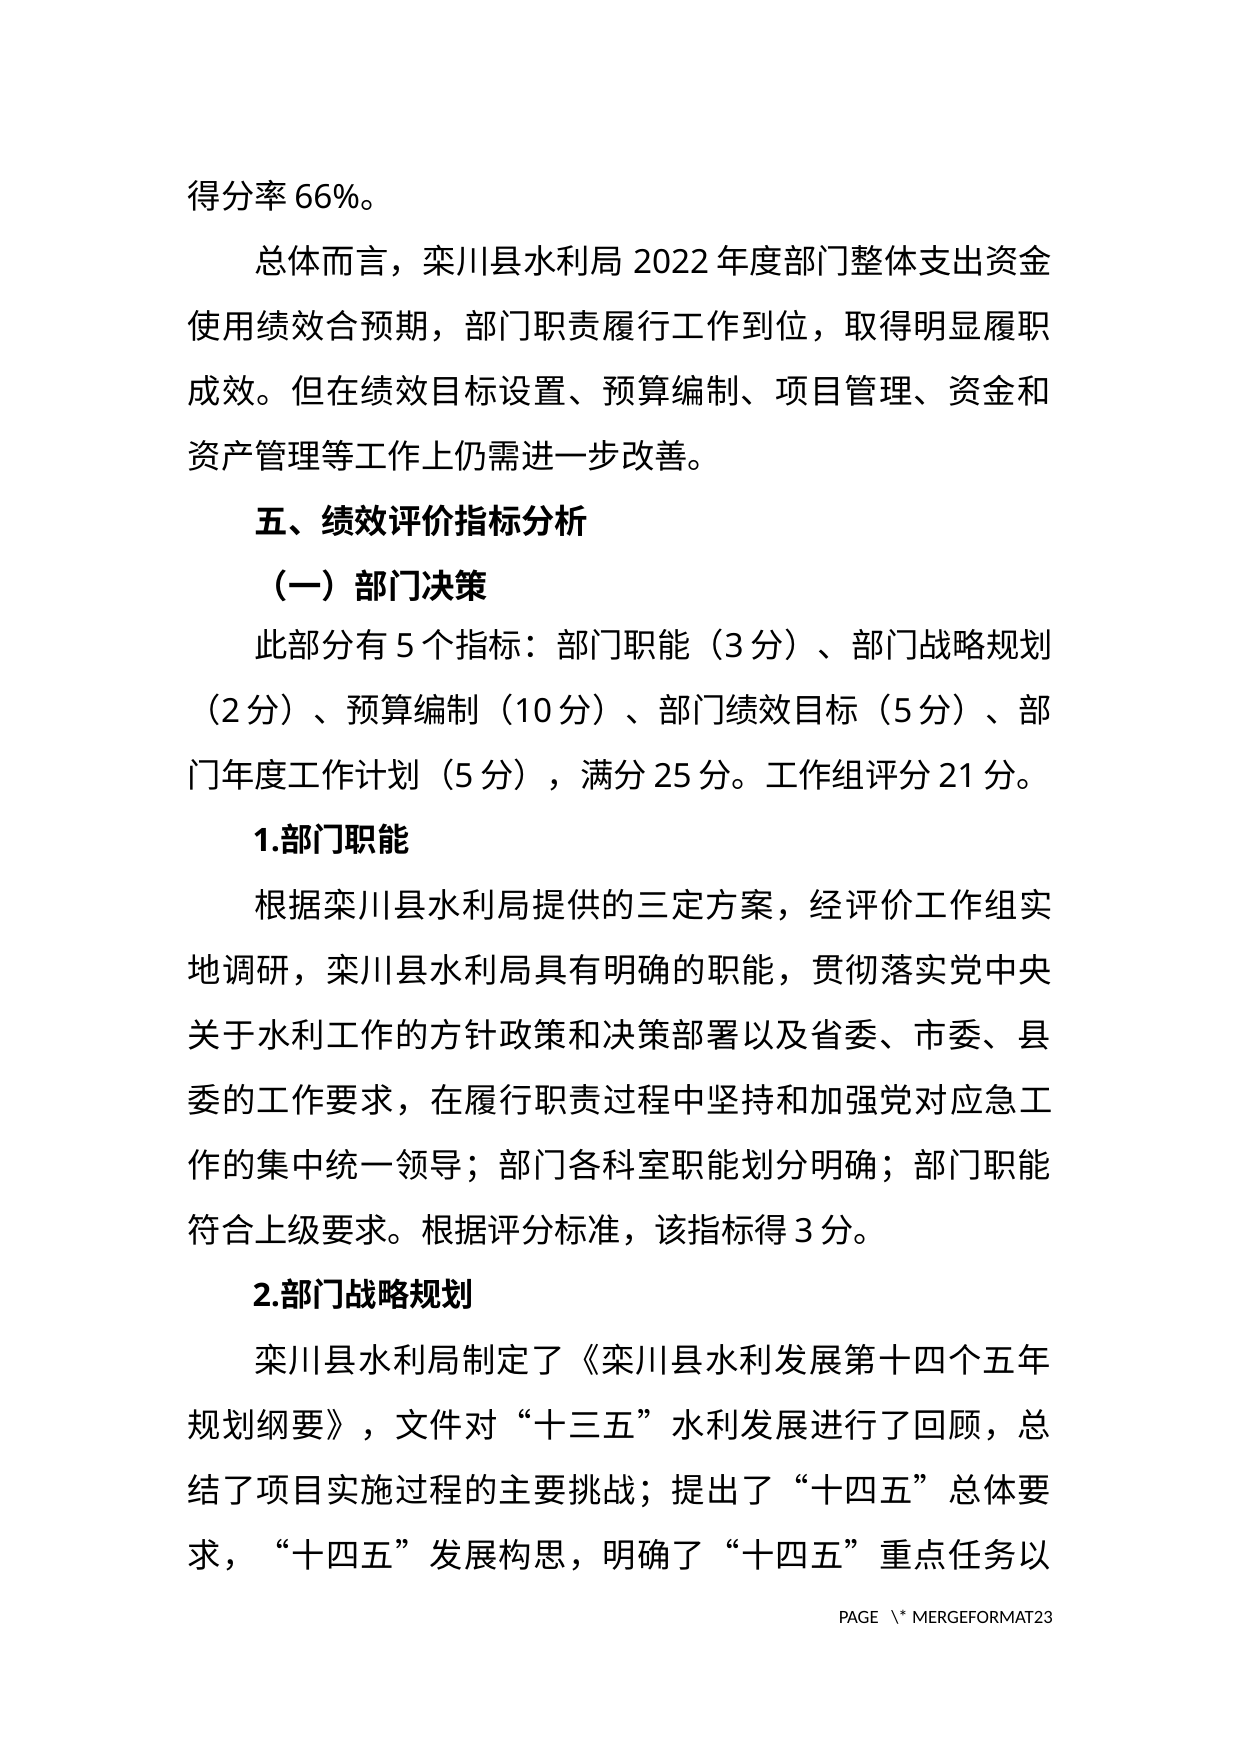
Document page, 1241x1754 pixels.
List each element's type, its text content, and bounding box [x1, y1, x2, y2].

text 2.部门战略规划 [187, 1260, 1053, 1325]
text （一）部门决策 [187, 552, 1053, 610]
text 1.部门职能 [187, 805, 1053, 870]
text 总体而言，栾川县水利局 2022年度部门整体支出资金使用绩效合预期，部门职责履行工作到位，取得明显履职成效。但在绩效目标设置、预算编制、项目管理、资金和资产管理等工作上仍需进一步改善。 [187, 227, 1053, 487]
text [187, 162, 1053, 227]
text 此部分有5个指标：部门职能（3分）、部门战略规划（2分）、预算编制（10分）、部门绩效目标（5分）、部门年度工作计划（5分），满分25分。工作组评分21分。 [187, 610, 1053, 805]
text 根据栾川县水利局提供的三定方案，经评价工作组实地调研，栾川县水利局具有明确的职能，贯彻落实党中央关于水利工作的方针政策和决策部署以及省委、市委、县委的工作要求，在履行职责过程中坚持和加强党对应急工作的集中统一领导；部门各科室职能划分明确；部门职能符合上级要求。根据评分标准，该指标得3分。 [187, 870, 1053, 1260]
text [187, 1325, 1053, 1585]
text 五、绩效评价指标分析 [187, 487, 1053, 552]
